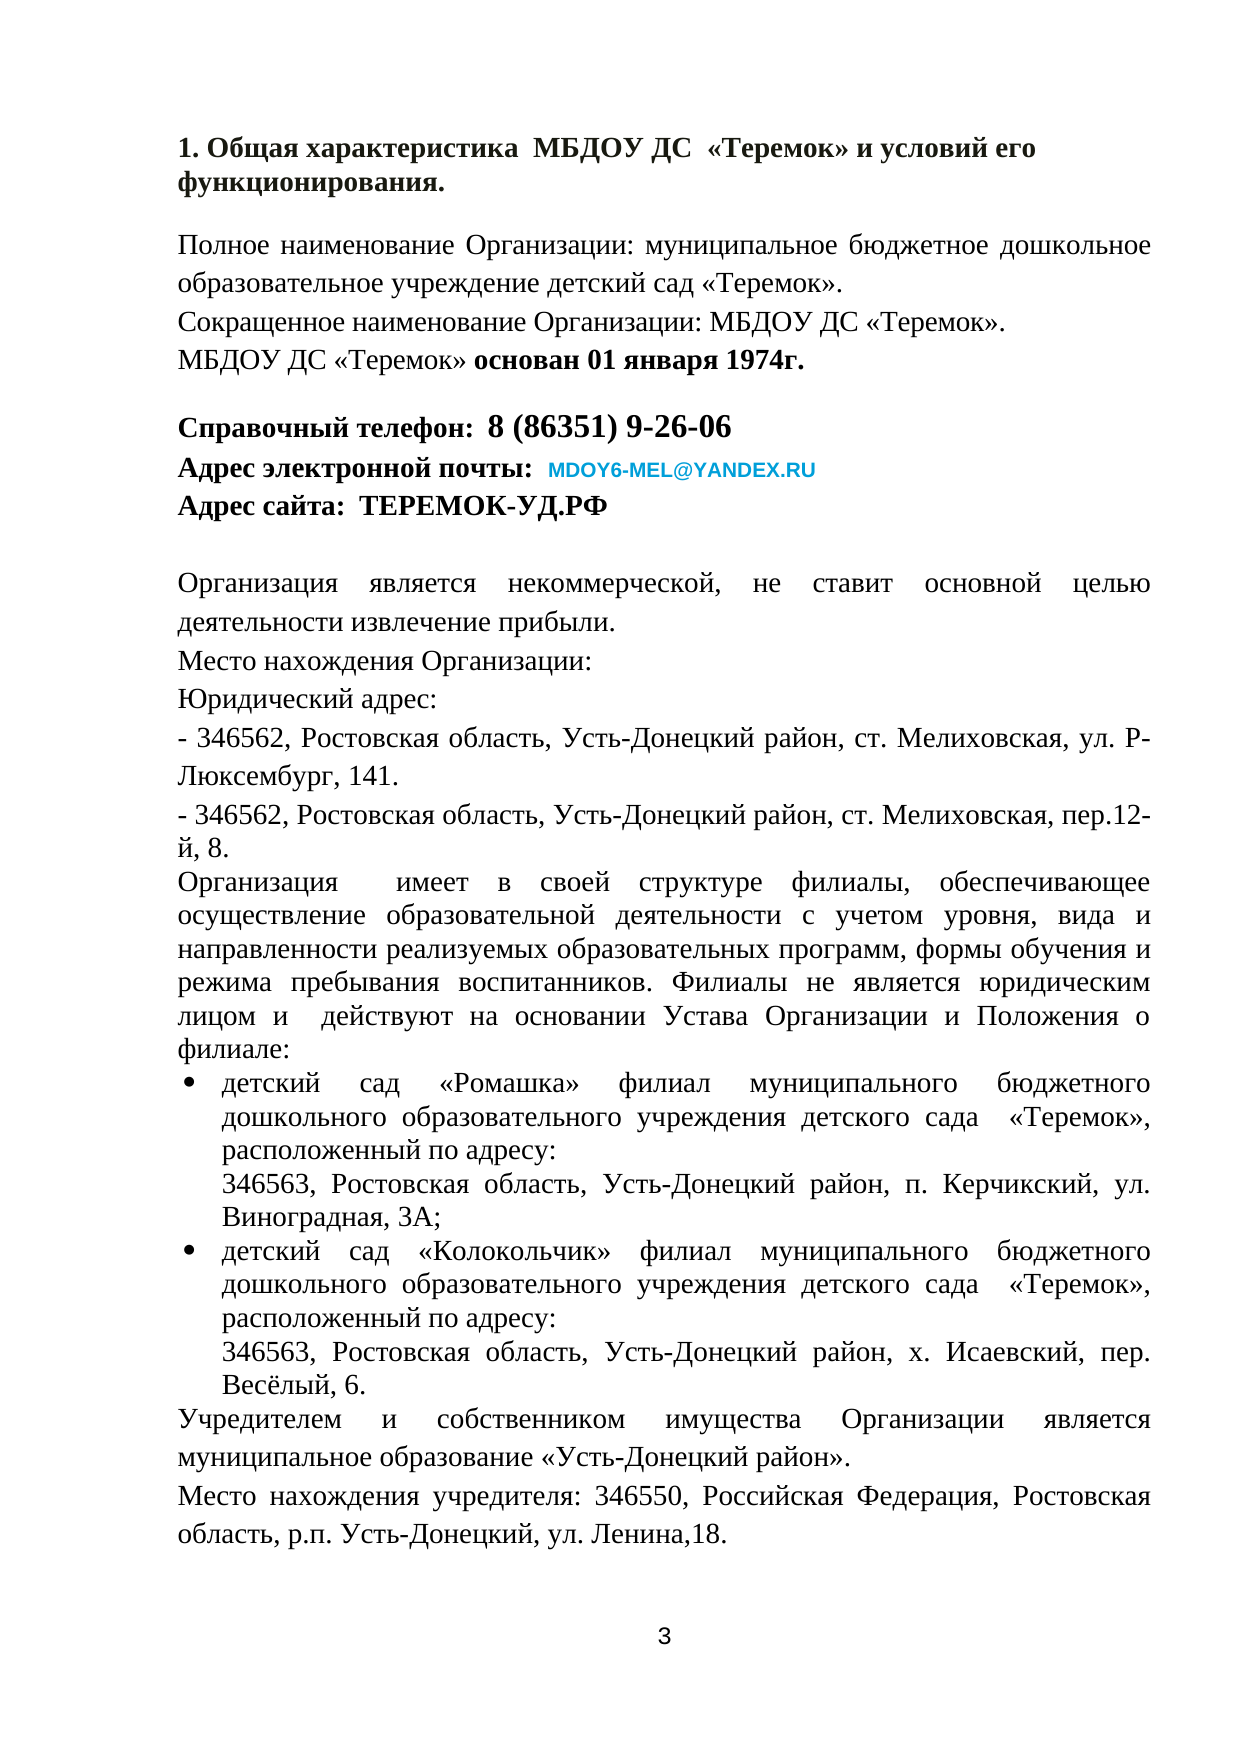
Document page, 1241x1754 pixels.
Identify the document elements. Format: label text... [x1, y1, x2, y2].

list Юридический адрес: [177, 681, 1152, 715]
text - 346562, Ростовская область, Усть-Донецкий район, ст. Мелиховская, пер.12-й, 8. [177, 797, 1152, 864]
text 1. Общая характеристика МБДОУ ДС «Теремок» и условий его функционирования. [177, 131, 1152, 198]
text МБДОУ ДС «Теремок» основан 01 января 1974г. [177, 342, 1152, 376]
text Организация имеет в своей структуре филиалы, обеспечивающее осуществление образовательной деятельности с учетом уровня, вида и направленности реализуемых образовательных программ, формы обучения и режима пребывания воспитанников. Филиалы не является юридическим лицом и действуют на основании Устава Организации и Положения о филиале: [177, 864, 1152, 1065]
text 346563, Ростовская область, Усть-Донецкий район, х. Исаевский, пер. Весёлый, 6. [222, 1334, 1152, 1401]
text Справочный телефон: 8 (86351) 9-26-06 [177, 406, 1152, 444]
list детский сад «Ромашка» филиал муниципального бюджетного дошкольного образовательного учреждения детского сада «Теремок», расположенный по адресу: [184, 1065, 1152, 1166]
list Сокращенное наименование Организации: МБДОУ ДС «Теремок». [177, 304, 1152, 337]
list Учредителем и собственником имущества Организации является муниципальное образование «Усть-Донецкий район». [177, 1401, 1152, 1473]
text Адрес электронной почты: MDOY6-MEL@YANDEX.RU [177, 450, 1152, 483]
text 346563, Ростовская область, Усть-Донецкий район, п. Керчикский, ул. Виноградная, 3А; [222, 1166, 1152, 1233]
list детский сад «Колокольчик» филиал муниципального бюджетного дошкольного образовательного учреждения детского сада «Теремок», расположенный по адресу: [184, 1233, 1152, 1334]
list Организация является некоммерческой, не ставит основной целью деятельности извлечение прибыли. [177, 566, 1152, 638]
list Место нахождения Организации: [177, 643, 1152, 676]
text Адрес сайта: ТЕРЕМОК-УД.РФ [177, 488, 1152, 522]
list Полное наименование Организации: муниципальное бюджетное дошкольное образовательное учреждение детский сад «Теремок». [177, 227, 1152, 299]
list Место нахождения учредителя: 346550, Российская Федерация, Ростовская область, р.п. Усть-Донецкий, ул. Ленина,18. [177, 1478, 1152, 1550]
list - 346562, Ростовская область, Усть-Донецкий район, ст. Мелиховская, ул. Р-Люксембург, 141. [177, 720, 1152, 792]
